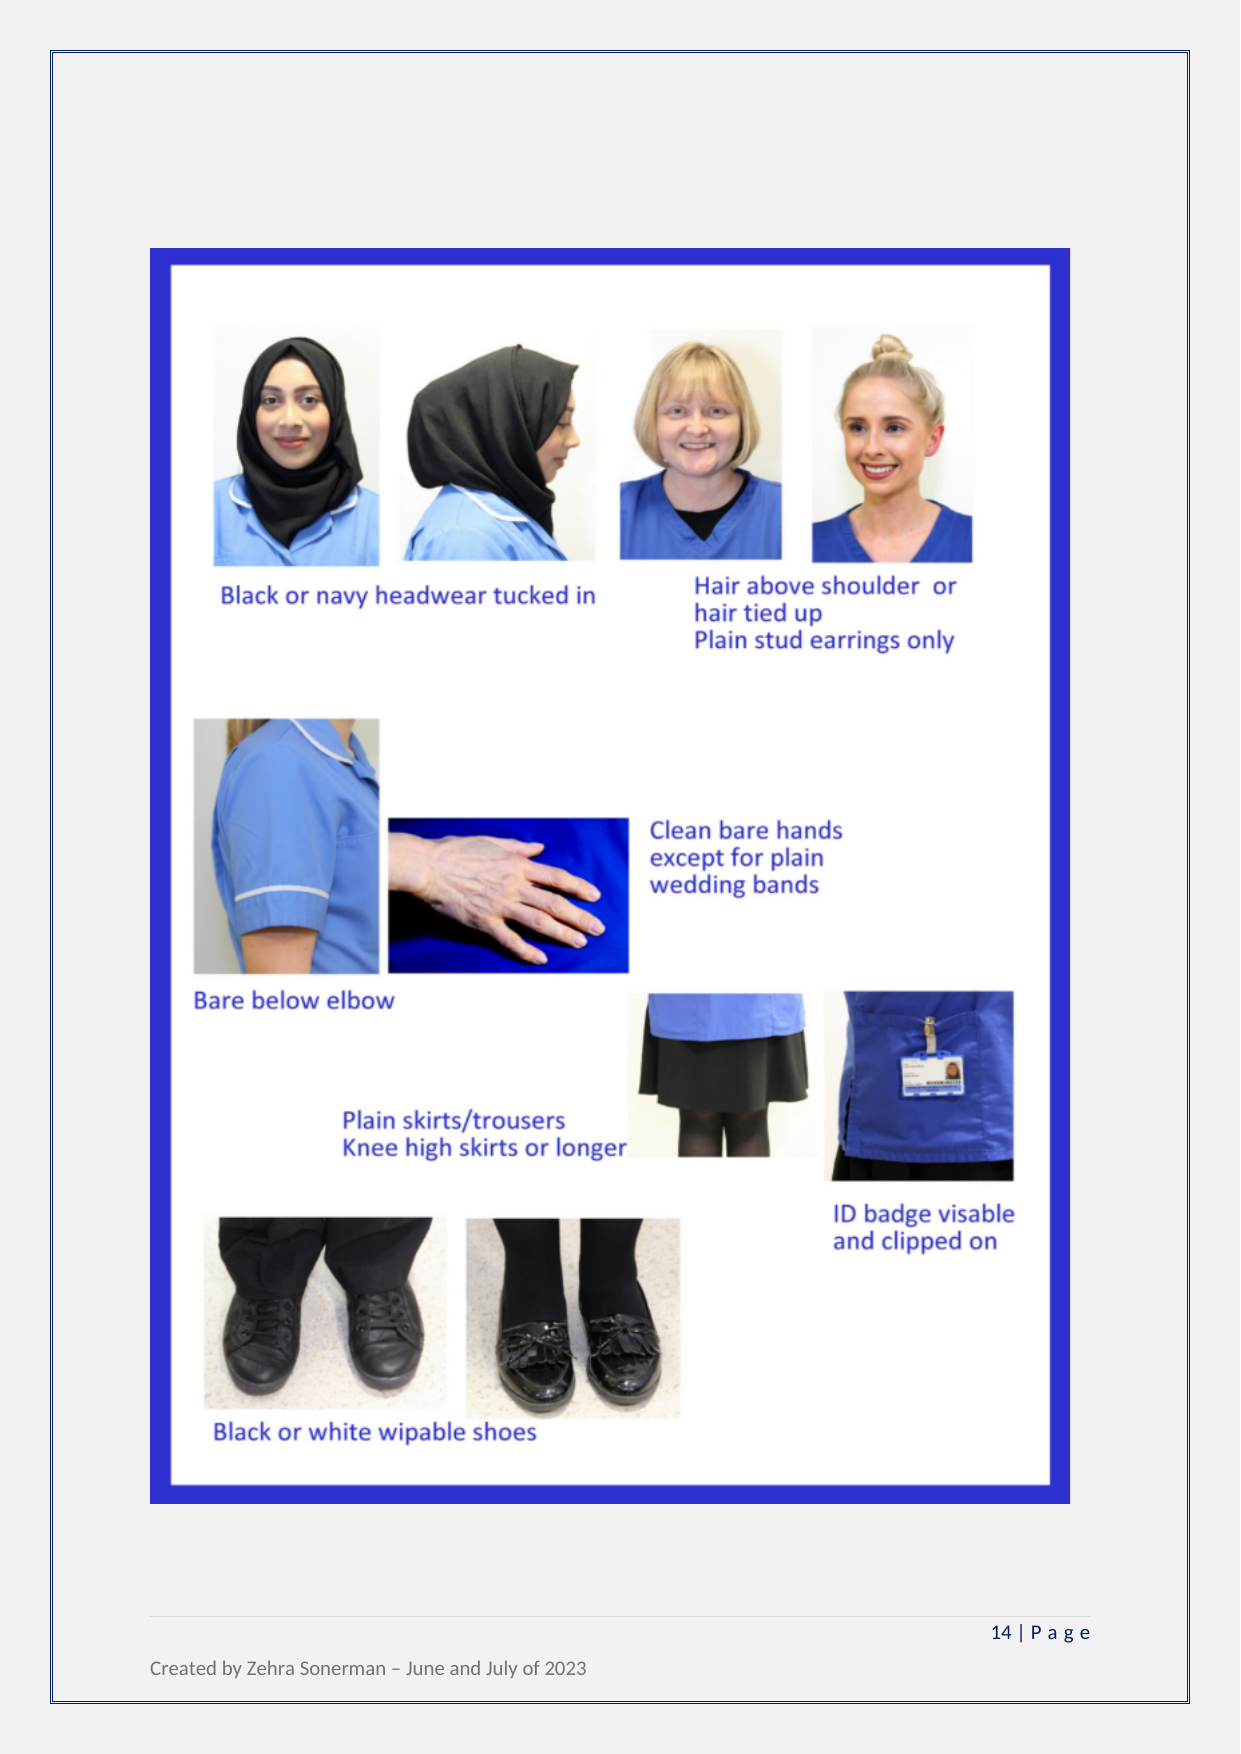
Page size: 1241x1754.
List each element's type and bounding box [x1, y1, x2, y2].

picture [150, 248, 1071, 1504]
